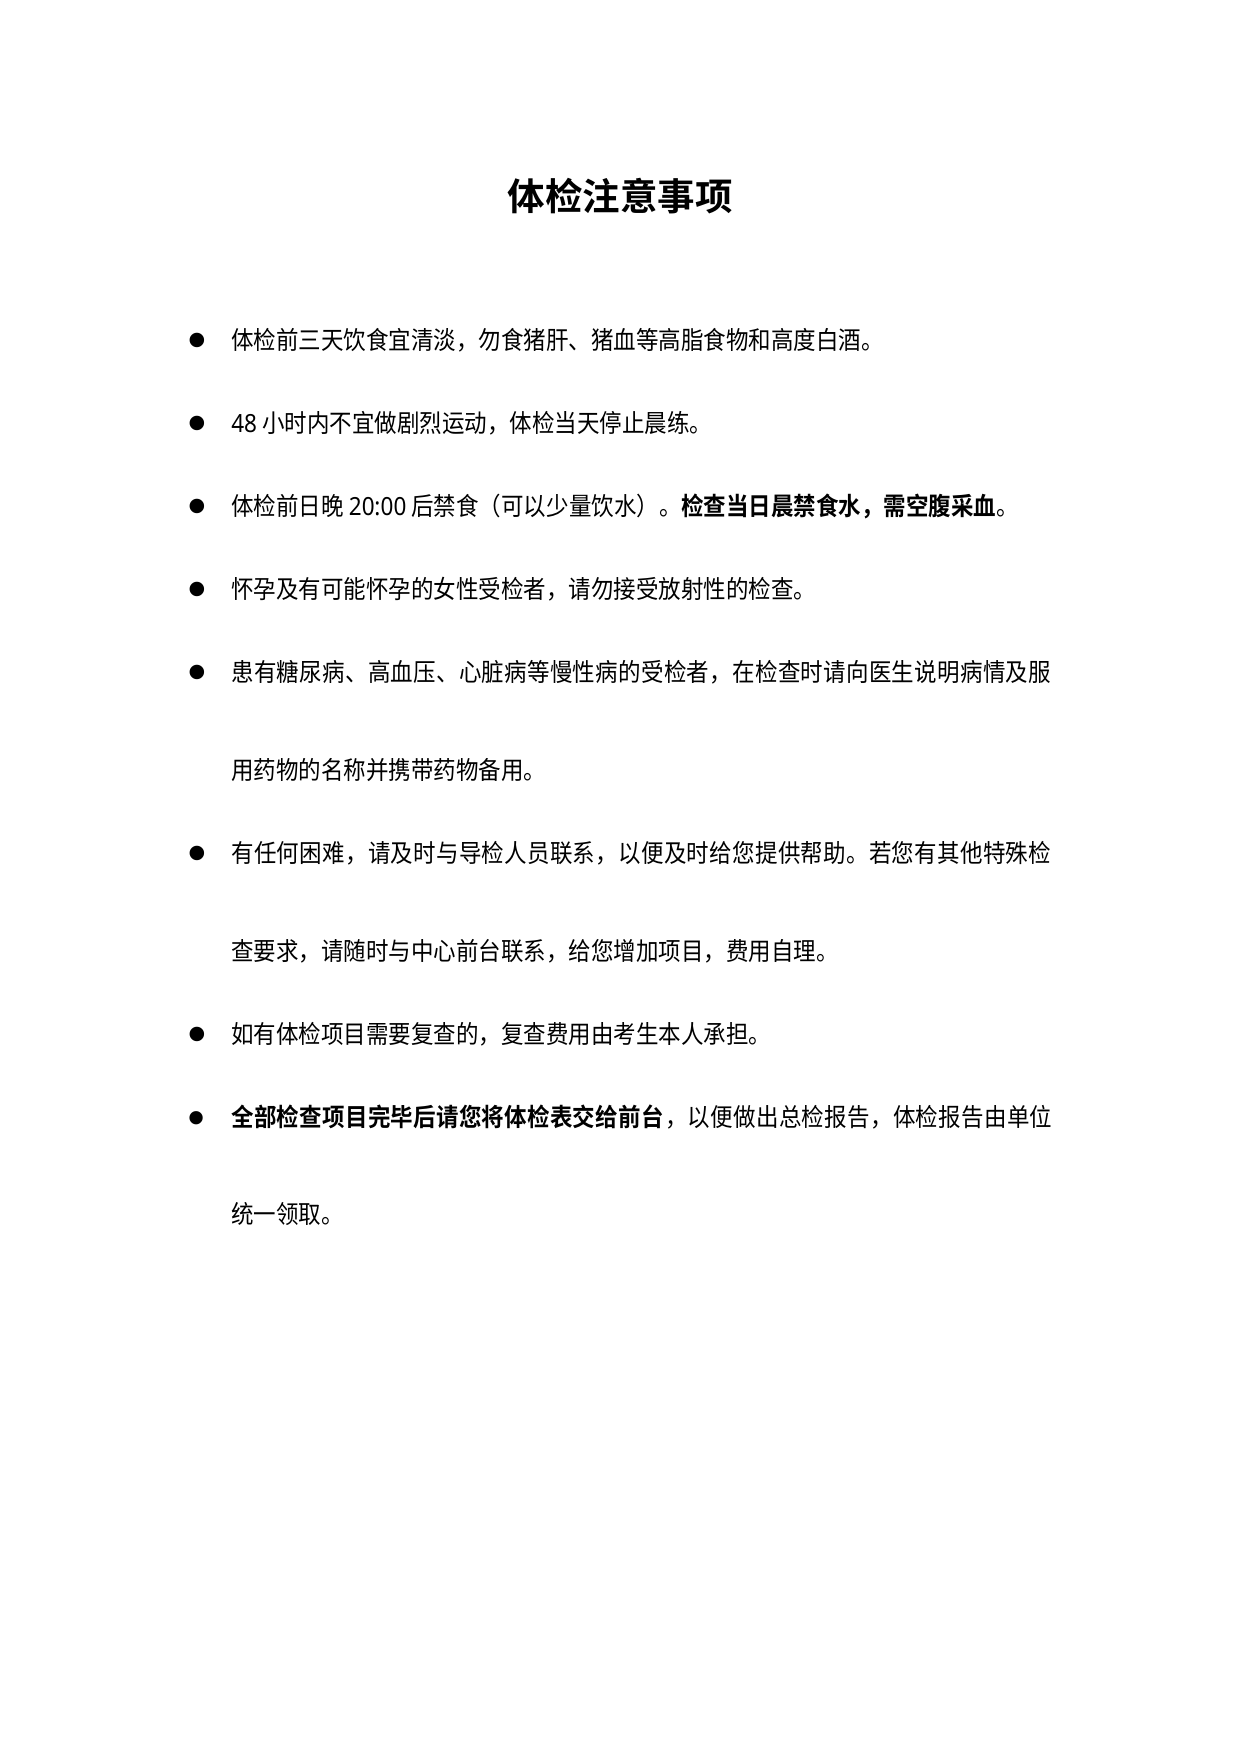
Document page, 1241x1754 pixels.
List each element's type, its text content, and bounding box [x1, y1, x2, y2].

text 体检注意事项 [187, 162, 1053, 227]
list 患有糖尿病、高血压、心脏病等慢性病的受检者，在检查时请向医生说明病情及服用药物的名称并携带药物备用。 [187, 638, 1053, 801]
list 体检前日晚20:00后禁食（可以少量饮水）。检查当日晨禁食水，需空腹采血。 [187, 472, 1053, 537]
list 如有体检项目需要复查的，复查费用由考生本人承担。 [187, 1000, 1053, 1065]
list 48小时内不宜做剧烈运动，体检当天停止晨练。 [187, 389, 1053, 454]
list 全部检查项目完毕后请您将体检表交给前台，以便做出总检报告，体检报告由单位统一领取。 [187, 1083, 1053, 1245]
list 体检前三天饮食宜清淡，勿食猪肝、猪血等高脂食物和高度白酒。 [187, 306, 1053, 371]
list 有任何困难，请及时与导检人员联系，以便及时给您提供帮助。若您有其他特殊检查要求，请随时与中心前台联系，给您增加项目，费用自理。 [187, 819, 1053, 982]
list 怀孕及有可能怀孕的女性受检者，请勿接受放射性的检查。 [187, 555, 1053, 620]
